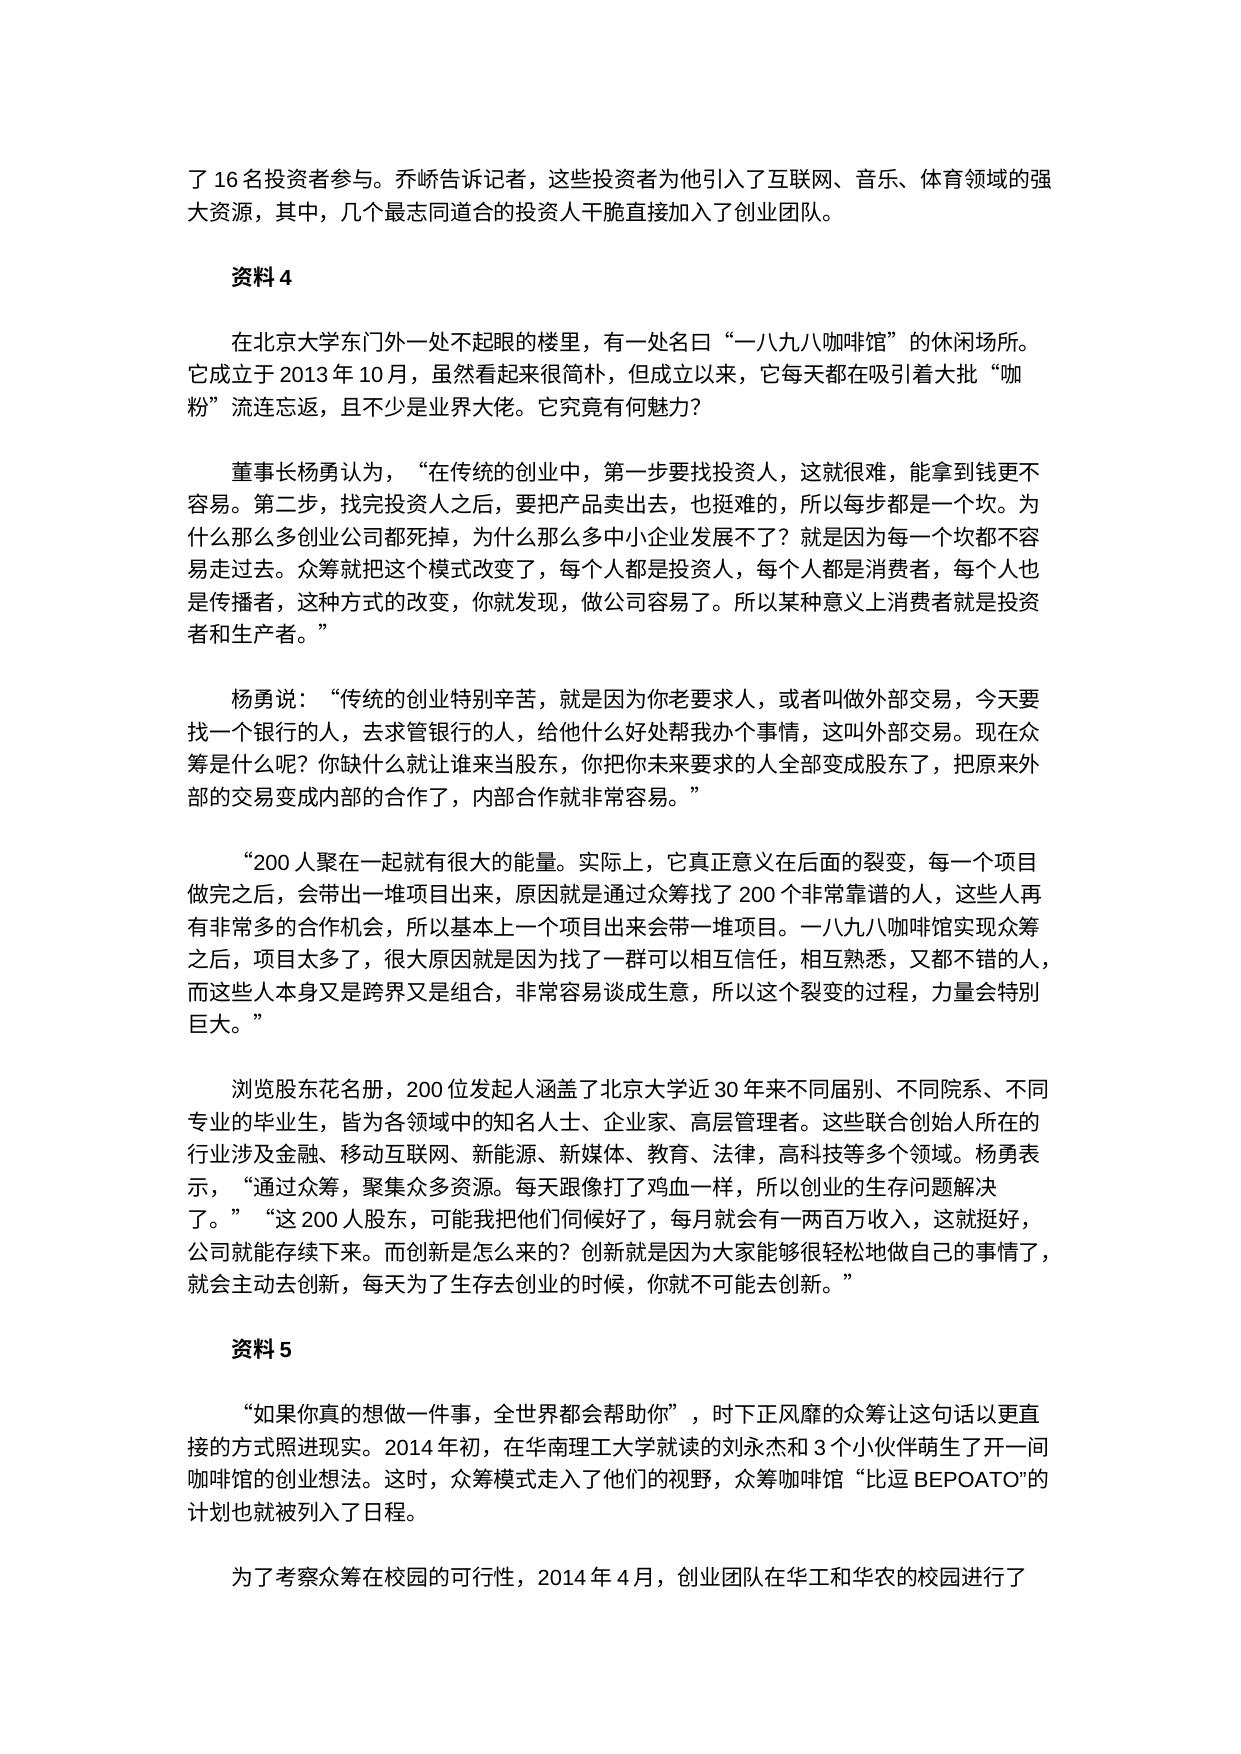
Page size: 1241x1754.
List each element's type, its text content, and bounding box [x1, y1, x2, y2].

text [187, 162, 1053, 227]
text 杨勇说：“传统的创业特别辛苦，就是因为你老要求人，或者叫做外部交易，今天要找一个银行的人，去求管银行的人，给他什么好处帮我办个事情，这叫外部交易。现在众筹是什么呢？你缺什么就让谁来当股东，你把你未来要求的人全部变成股东了，把原来外部的交易变成内部的合作了，内部合作就非常容易。” [187, 649, 1053, 812]
text “如果你真的想做一件事，全世界都会帮助你”，时下正风靡的众筹让这句话以更直接的方式照进现实。2014年初，在华南理工大学就读的刘永杰和3个小伙伴萌生了开一间咖啡馆的创业想法。这时，众筹模式走入了他们的视野，众筹咖啡馆“比逗BEPOATO”的计划也就被列入了日程。 [187, 1364, 1053, 1527]
text 在北京大学东门外一处不起眼的楼里，有一处名曰“一八九八咖啡馆”的休闲场所。它成立于2013年10月，虽然看起来很简朴，但成立以来，它每天都在吸引着大批“咖粉”流连忘返，且不少是业界大佬。它究竟有何魅力？ [187, 292, 1053, 422]
text 浏览股东花名册，200位发起人涵盖了北京大学近30年来不同届别、不同院系、不同专业的毕业生，皆为各领域中的知名人士、企业家、高层管理者。这些联合创始人所在的行业涉及金融、移动互联网、新能源、新媒体、教育、法律，高科技等多个领域。杨勇表示，“通过众筹，聚集众多资源。每天跟像打了鸡血一样，所以创业的生存问题解决了。”“这200人股东，可能我把他们伺候好了，每月就会有一两百万收入，这就挺好，公司就能存续下来。而创新是怎么来的？创新就是因为大家能够很轻松地做自己的事情了，就会主动去创新，每天为了生存去创业的时候，你就不可能去创新。” [187, 1039, 1053, 1299]
text 资料4 [187, 227, 1053, 292]
text 资料5 [187, 1299, 1053, 1364]
text 董事长杨勇认为，“在传统的创业中，第一步要找投资人，这就很难，能拿到钱更不容易。第二步，找完投资人之后，要把产品卖出去，也挺难的，所以每步都是一个坎。为什么那么多创业公司都死掉，为什么那么多中小企业发展不了？就是因为每一个坎都不容易走过去。众筹就把这个模式改变了，每个人都是投资人，每个人都是消费者，每个人也是传播者，这种方式的改变，你就发现，做公司容易了。所以某种意义上消费者就是投资者和生产者。” [187, 422, 1053, 649]
text “200人聚在一起就有很大的能量。实际上，它真正意义在后面的裂变，每一个项目做完之后，会带出一堆项目出来，原因就是通过众筹找了200个非常靠谱的人，这些人再有非常多的合作机会，所以基本上一个项目出来会带一堆项目。一八九八咖啡馆实现众筹之后，项目太多了，很大原因就是因为找了一群可以相互信任，相互熟悉，又都不错的人，而这些人本身又是跨界又是组合，非常容易谈成生意，所以这个裂变的过程，力量会特別巨大。” [187, 812, 1053, 1039]
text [187, 1527, 1053, 1592]
